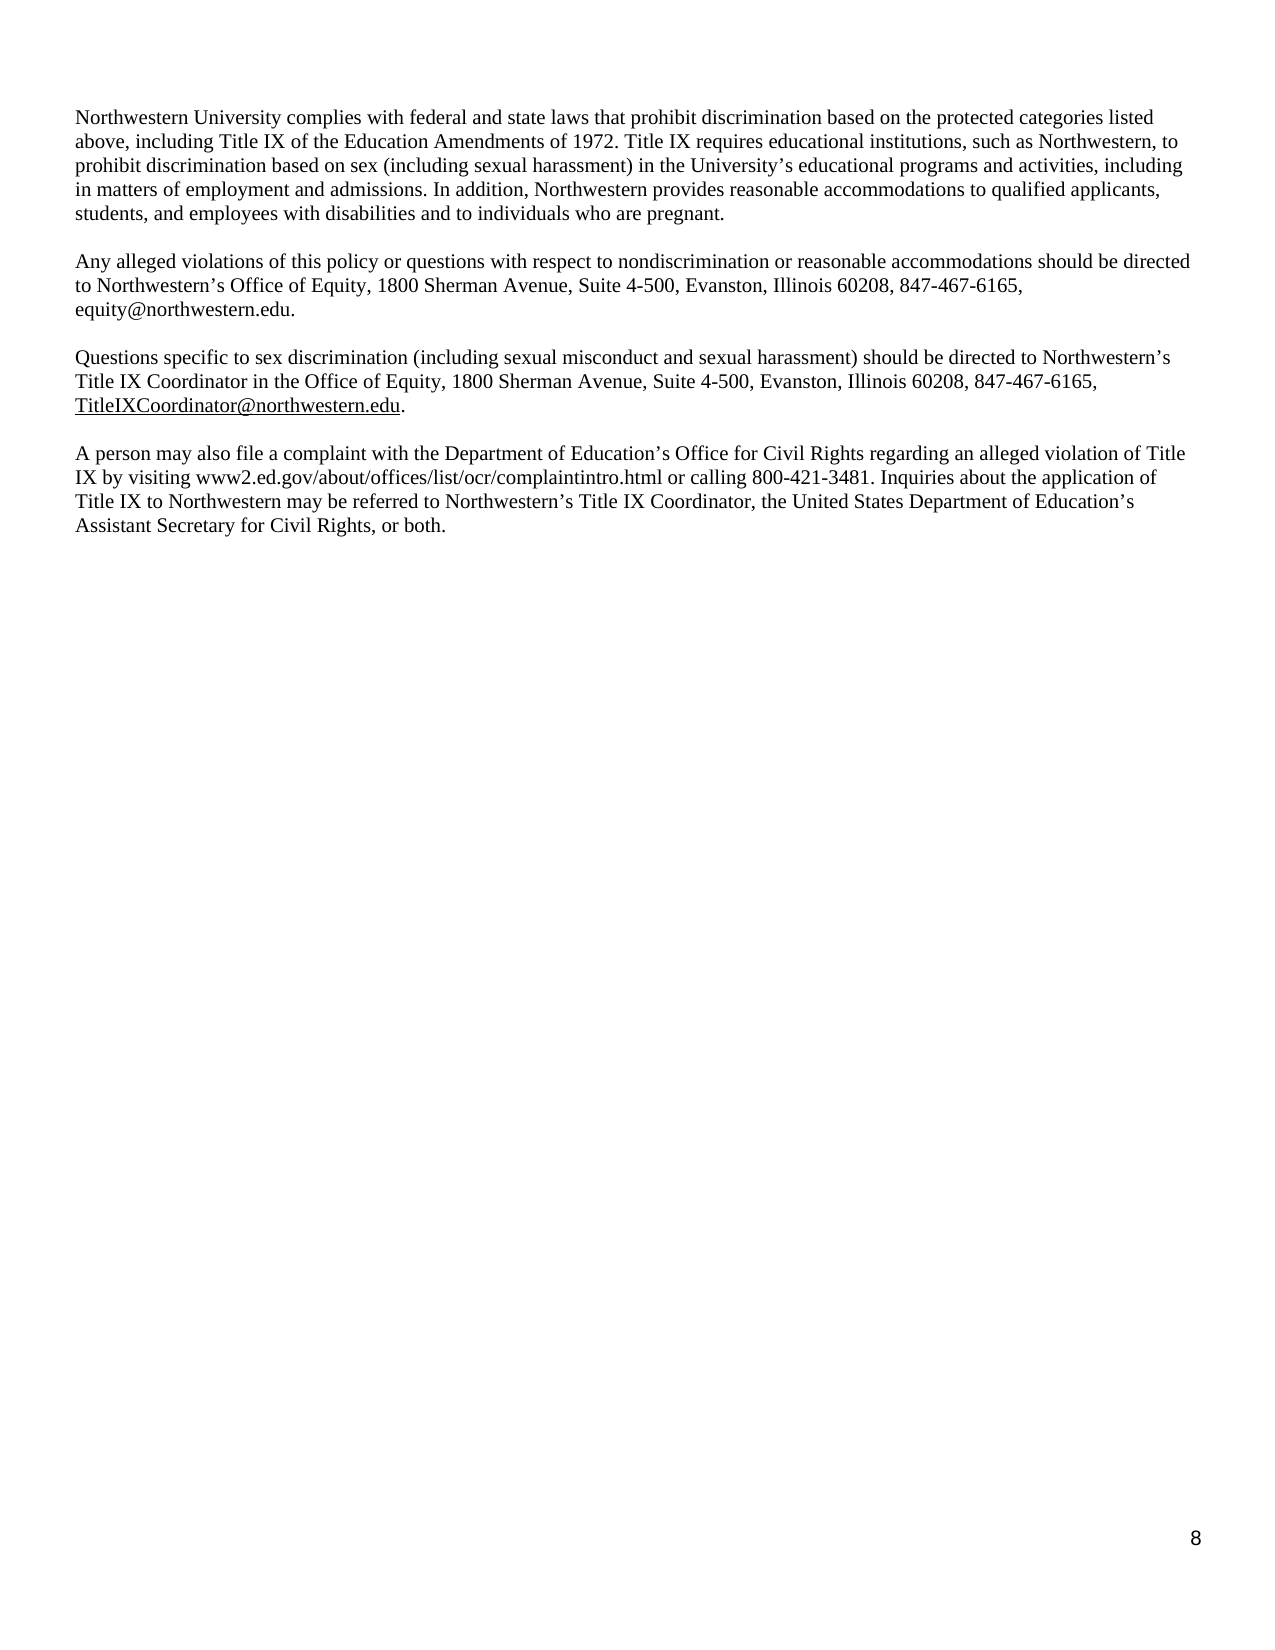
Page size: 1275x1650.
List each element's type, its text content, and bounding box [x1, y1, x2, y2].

text A person may also file a complaint with the Department of Education’s Office for Civil Rights regarding an alleged violation of Title IX by visiting www2.ed.gov/about/offices/list/ocr/complaintintro.html or calling 800-421-3481. Inquiries about the application of Title IX to Northwestern may be referred to Northwestern’s Title IX Coordinator, the United States Department of Education’s Assistant Secretary for Civil Rights, or both. [75, 441, 1188, 537]
text Questions specific to sex discrimination (including sexual misconduct and sexual harassment) should be directed to Northwestern’s Title IX Coordinator in the Office of Equity, 1800 Sherman Avenue, Suite 4-500, Evanston, Illinois 60208, 847-467-6165, TitleIXCoordinator@northwestern.edu. [75, 345, 1173, 417]
text Any alleged violations of this policy or questions with respect to nondiscrimination or reasonable accommodations should be directed to Northwestern’s Office of Equity, 1800 Sherman Avenue, Suite 4-500, Evanston, Illinois 60208, 847-467-6165, equity@northwestern.edu. [75, 249, 1193, 321]
text Northwestern University complies with federal and state laws that prohibit discrimination based on the protected categories listed above, including Title IX of the Education Amendments of 1972. Title IX requires educational institutions, such as Northwestern, to prohibit discrimination based on sex (including sexual harassment) in the University’s educational programs and activities, including in matters of employment and admissions. In addition, Northwestern provides reasonable accommodations to qualified applicants, students, and employees with disabilities and to individuals who are pregnant. [75, 105, 1186, 225]
